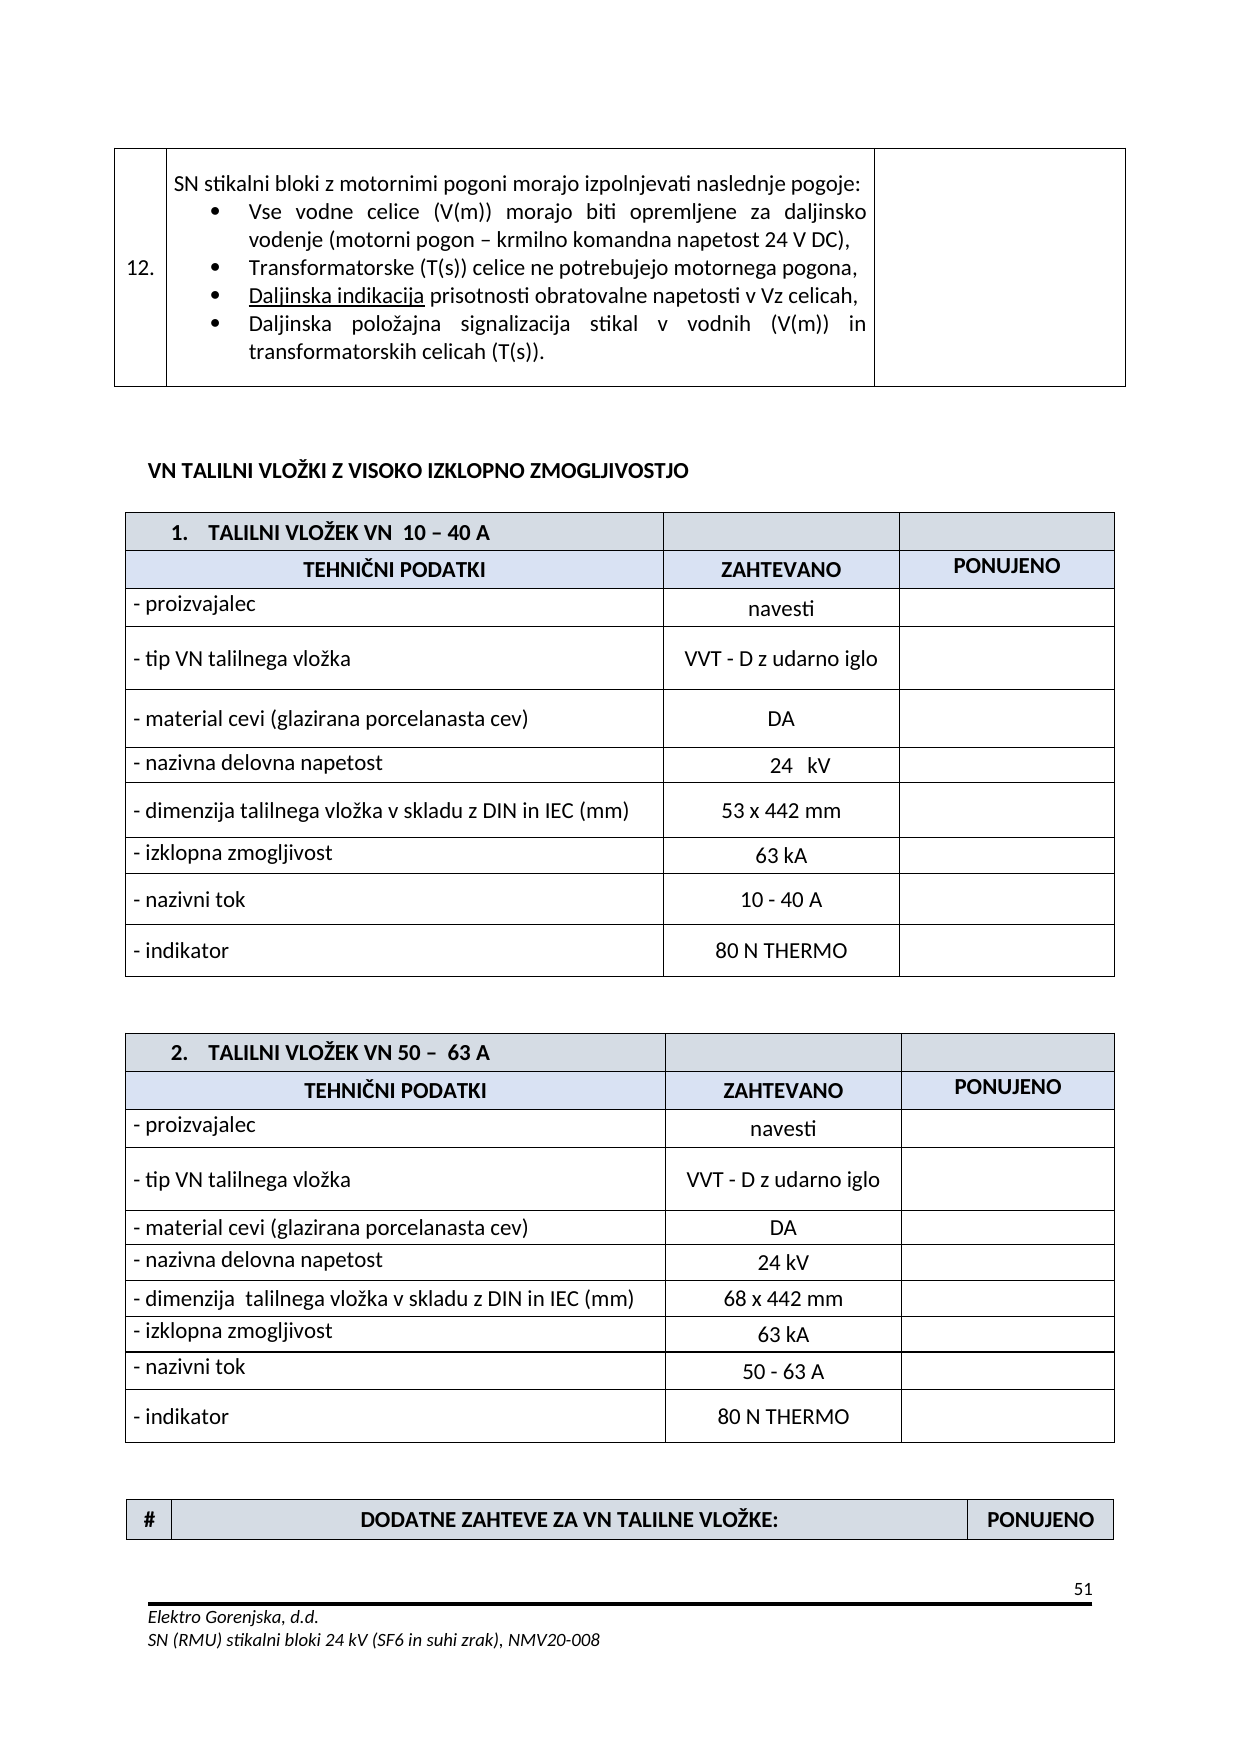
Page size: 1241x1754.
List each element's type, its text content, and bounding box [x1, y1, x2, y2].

table_cell [900, 627, 1114, 689]
table_cell [902, 1353, 1114, 1389]
table_cell [900, 690, 1114, 747]
table_header [666, 1034, 901, 1071]
table_cell - material cevi (glazirana porcelanasta cev) [126, 690, 663, 747]
table_cell - nazivni tok [126, 874, 663, 924]
table_cell - nazivni tok [126, 1353, 665, 1389]
table_cell [902, 1148, 1114, 1209]
table_cell [902, 1211, 1114, 1244]
table_cell 24 kV [666, 1245, 901, 1279]
table_cell VVT - D z udarno iglo [666, 1148, 901, 1209]
table_cell navesti [664, 589, 899, 626]
table_cell - dimenzija talilnega vložka v skladu z DIN in IEC (mm) [126, 783, 663, 837]
table_cell [900, 783, 1114, 837]
table_cell - proizvajalec [126, 589, 663, 626]
table_cell 12. [115, 149, 166, 386]
table_cell [875, 149, 1125, 386]
table_header DODATNE ZAHTEVE ZA VN TALILNE VLOŽKE: [172, 1500, 967, 1539]
table_cell [902, 1317, 1114, 1351]
table_cell TEHNIČNI PODATKI [126, 1072, 665, 1109]
table_cell [902, 1110, 1114, 1147]
table_cell [902, 1245, 1114, 1279]
table_cell [902, 1390, 1114, 1442]
table_cell ZAHTEVANO [664, 551, 899, 588]
table_cell 50 - 63 A [666, 1353, 901, 1389]
table_cell 68 x 442 mm [666, 1281, 901, 1316]
table_header [900, 513, 1114, 550]
table_cell 80 N THERMO [664, 925, 899, 976]
table_cell - indikator [126, 1390, 665, 1442]
table_cell 80 N THERMO [666, 1390, 901, 1442]
table_cell [902, 1281, 1114, 1316]
table_cell navesti [666, 1110, 901, 1147]
table_cell [900, 748, 1114, 782]
table_cell 63 kA [666, 1317, 901, 1351]
table_cell - tip VN talilnega vložka [126, 627, 663, 689]
table_cell - proizvajalec [126, 1110, 665, 1147]
table_cell 53 x 442 mm [664, 783, 899, 837]
table_header TALILNI VLOŽEK VN 50 – 63 A [126, 1034, 665, 1071]
table_cell 10 - 40 A [664, 874, 899, 924]
table_header # [127, 1500, 171, 1539]
table_cell VVT - D z udarno iglo [664, 627, 899, 689]
table_cell ZAHTEVANO [666, 1072, 901, 1109]
table_cell PONUJENO [900, 551, 1114, 588]
text VN TALILNI VLOŽKI Z VISOKO IZKLOPNO ZMOGLJIVOSTJO [148, 456, 1092, 484]
table_header TALILNI VLOŽEK VN 10 – 40 A [126, 513, 663, 550]
table_cell - dimenzija talilnega vložka v skladu z DIN in IEC (mm) [126, 1281, 665, 1316]
table_cell - izklopna zmogljivost [126, 838, 663, 873]
table_cell DA [666, 1211, 901, 1244]
table_cell DA [664, 690, 899, 747]
table_header PONUJENO [968, 1500, 1113, 1539]
table_cell [900, 925, 1114, 976]
table_cell - nazivna delovna napetost [126, 1245, 665, 1279]
table_header [664, 513, 899, 550]
table_header [902, 1034, 1114, 1071]
table_cell - tip VN talilnega vložka [126, 1148, 665, 1209]
table_cell TEHNIČNI PODATKI [126, 551, 663, 588]
table_cell kV [664, 748, 899, 782]
table_cell [900, 874, 1114, 924]
table_cell - material cevi (glazirana porcelanasta cev) [126, 1211, 665, 1244]
table_cell PONUJENO [902, 1072, 1114, 1109]
table_cell 63 kA [664, 838, 899, 873]
table_cell SN stikalni bloki z motornimi pogoni morajo izpolnjevati naslednje pogoje: Vse vodne celice (V(m)) morajo biti opremljene za daljinsko vodenje (motorni pogon – krmilno komandna napetost 24 V DC), Transformatorske (T(s)) celice ne potrebujejo motornega pogona, Daljinska indikacija prisotnosti obratovalne napetosti v Vz celicah, Daljinska položajna signalizacija stikal v vodnih (V(m)) in transformatorskih celicah (T(s)). [167, 149, 874, 386]
table_cell [900, 589, 1114, 626]
table_cell - nazivna delovna napetost [126, 748, 663, 782]
table_cell - indikator [126, 925, 663, 976]
table_cell [900, 838, 1114, 873]
table_cell - izklopna zmogljivost [126, 1317, 665, 1351]
